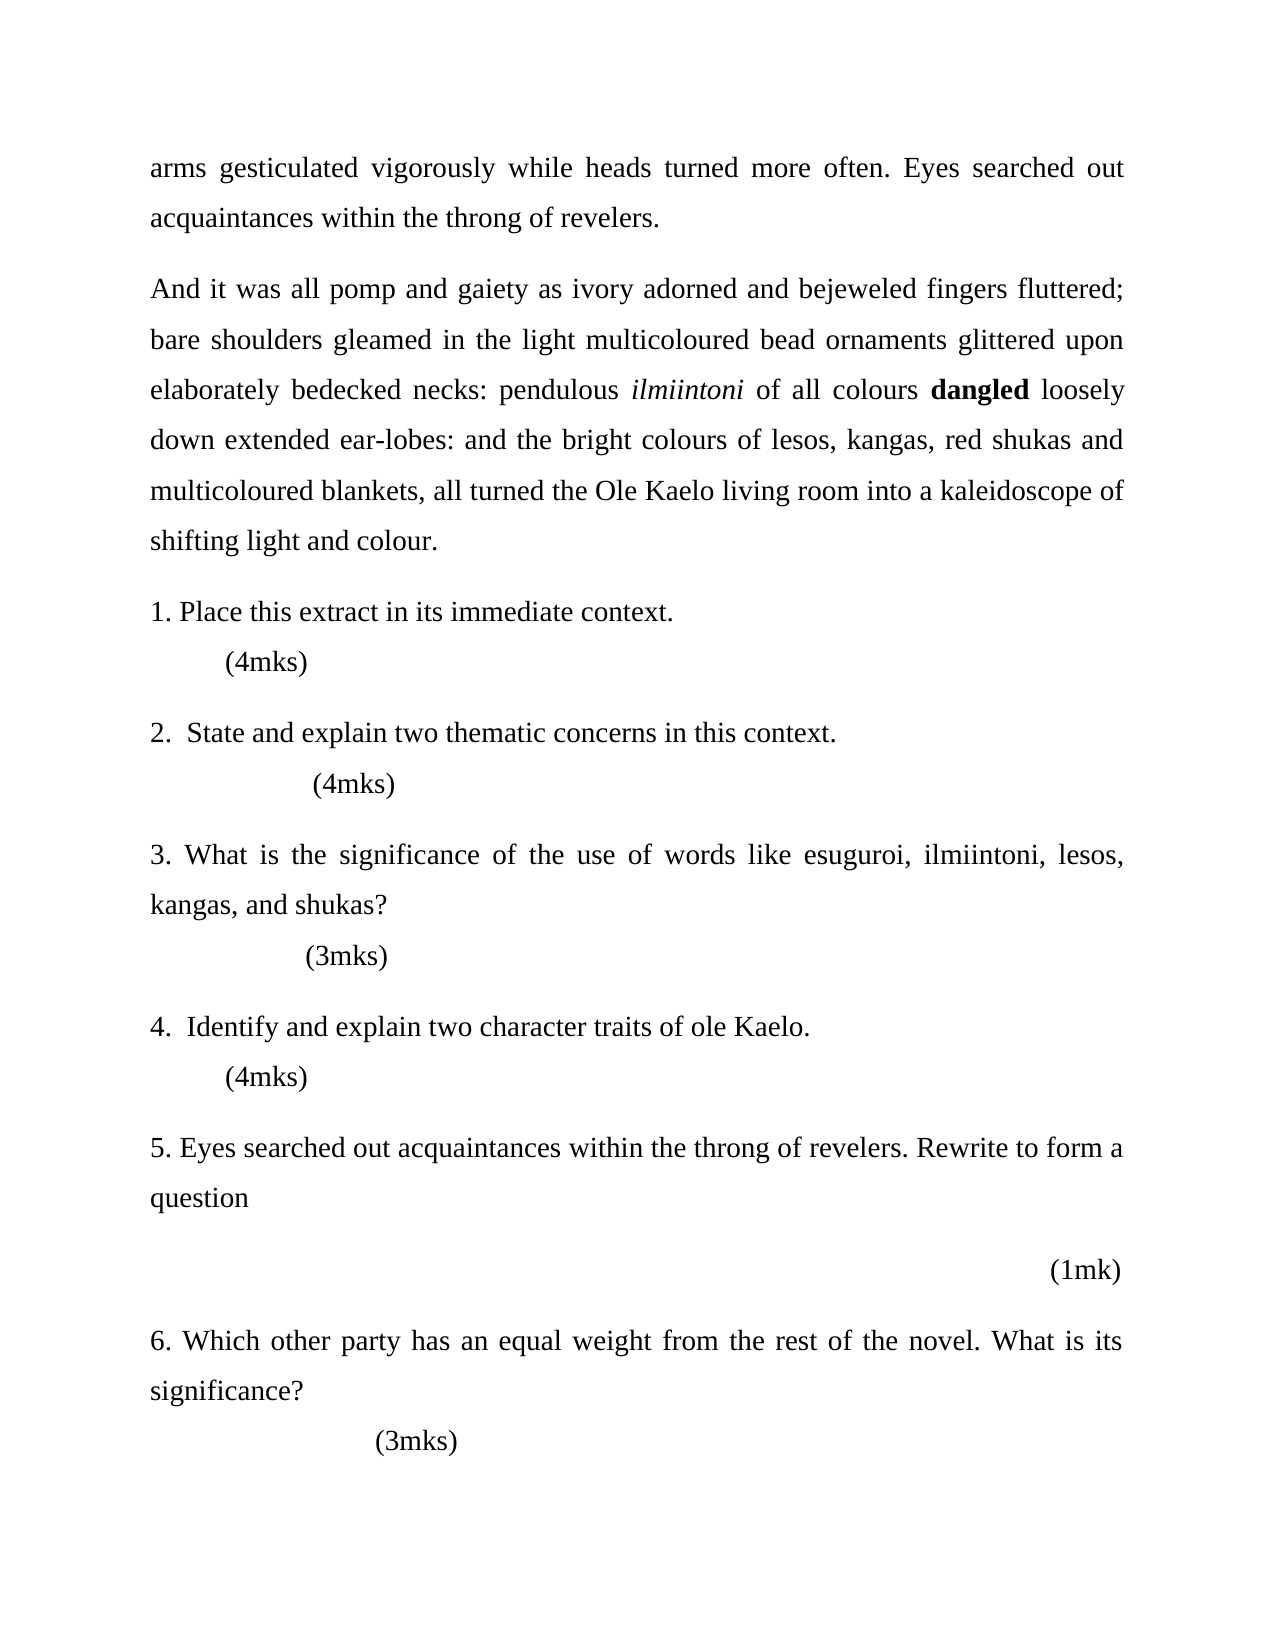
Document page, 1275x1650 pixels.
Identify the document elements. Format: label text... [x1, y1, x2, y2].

text 4. Identify and explain two character traits of ole Kaelo. (4mks) [150, 1009, 1125, 1093]
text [150, 150, 1125, 234]
text 3. What is the significance of the use of words like esuguroi, ilmiintoni, lesos, kangas, and shukas? (3mks) [150, 837, 1125, 971]
text And it was all pomp and gaiety as ivory adorned and bejeweled fingers fluttered; bare shoulders gleamed in the light multicoloured bead ornaments glittered upon elaborately bedecked necks: pendulous ilmiintoni of all colours dangled loosely down extended ear-lobes: and the bright colours of lesos, kangas, red shukas and multicoloured blankets, all turned the Ole Kaelo living room into a kaleidoscope of shifting light and colour. [150, 271, 1125, 557]
text 1. Place this extract in its immediate context. (4mks) [150, 594, 1125, 678]
text 5. Eyes searched out acquaintances within the throng of revelers. Rewrite to form a question [150, 1130, 1125, 1214]
text 2. State and explain two thematic concerns in this context. (4mks) [150, 716, 1125, 799]
text 6. Which other party has an equal weight from the rest of the novel. What is its significance? (3mks) [150, 1323, 1125, 1457]
text (1mk) [1050, 1252, 1125, 1285]
